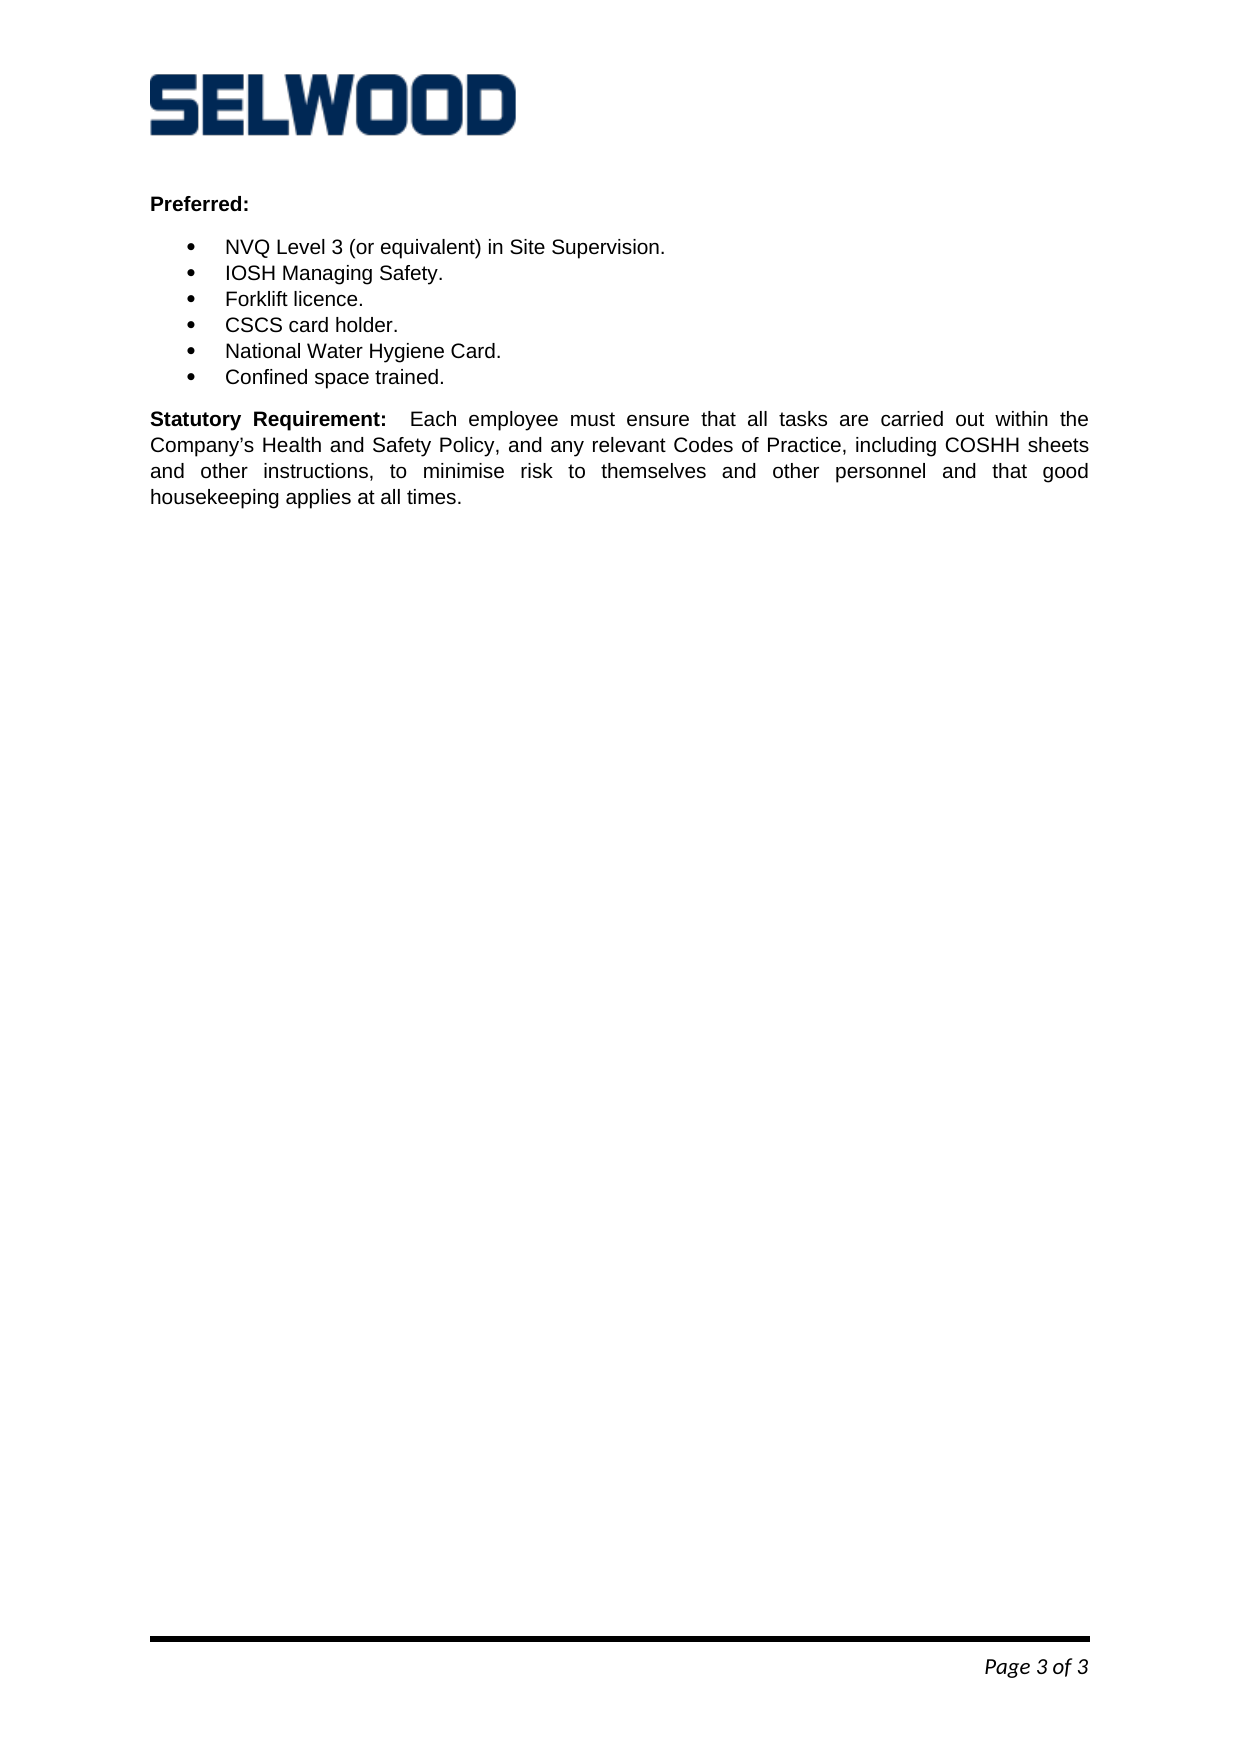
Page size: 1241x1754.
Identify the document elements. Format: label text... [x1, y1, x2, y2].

picture [150, 73, 516, 137]
text Preferred: [150, 192, 1090, 216]
text Statutory Requirement: Each employee must ensure that all tasks are carried out within the Company’s Health and Safety Policy, and any relevant Codes of Practice, including COSHH sheets and other instructions, to minimise risk to themselves and other personnel and that good housekeeping applies at all times. [150, 407, 1090, 508]
list National Water Hygiene Card. [187, 338, 1090, 363]
list CSCS card holder. [187, 313, 1090, 337]
list NVQ Level 3 (or equivalent) in Site Supervision. [187, 235, 1090, 259]
list IOSH Managing Safety. [187, 261, 1090, 285]
list Forklift licence. [187, 287, 1090, 311]
list Confined space trained. [187, 364, 1090, 388]
